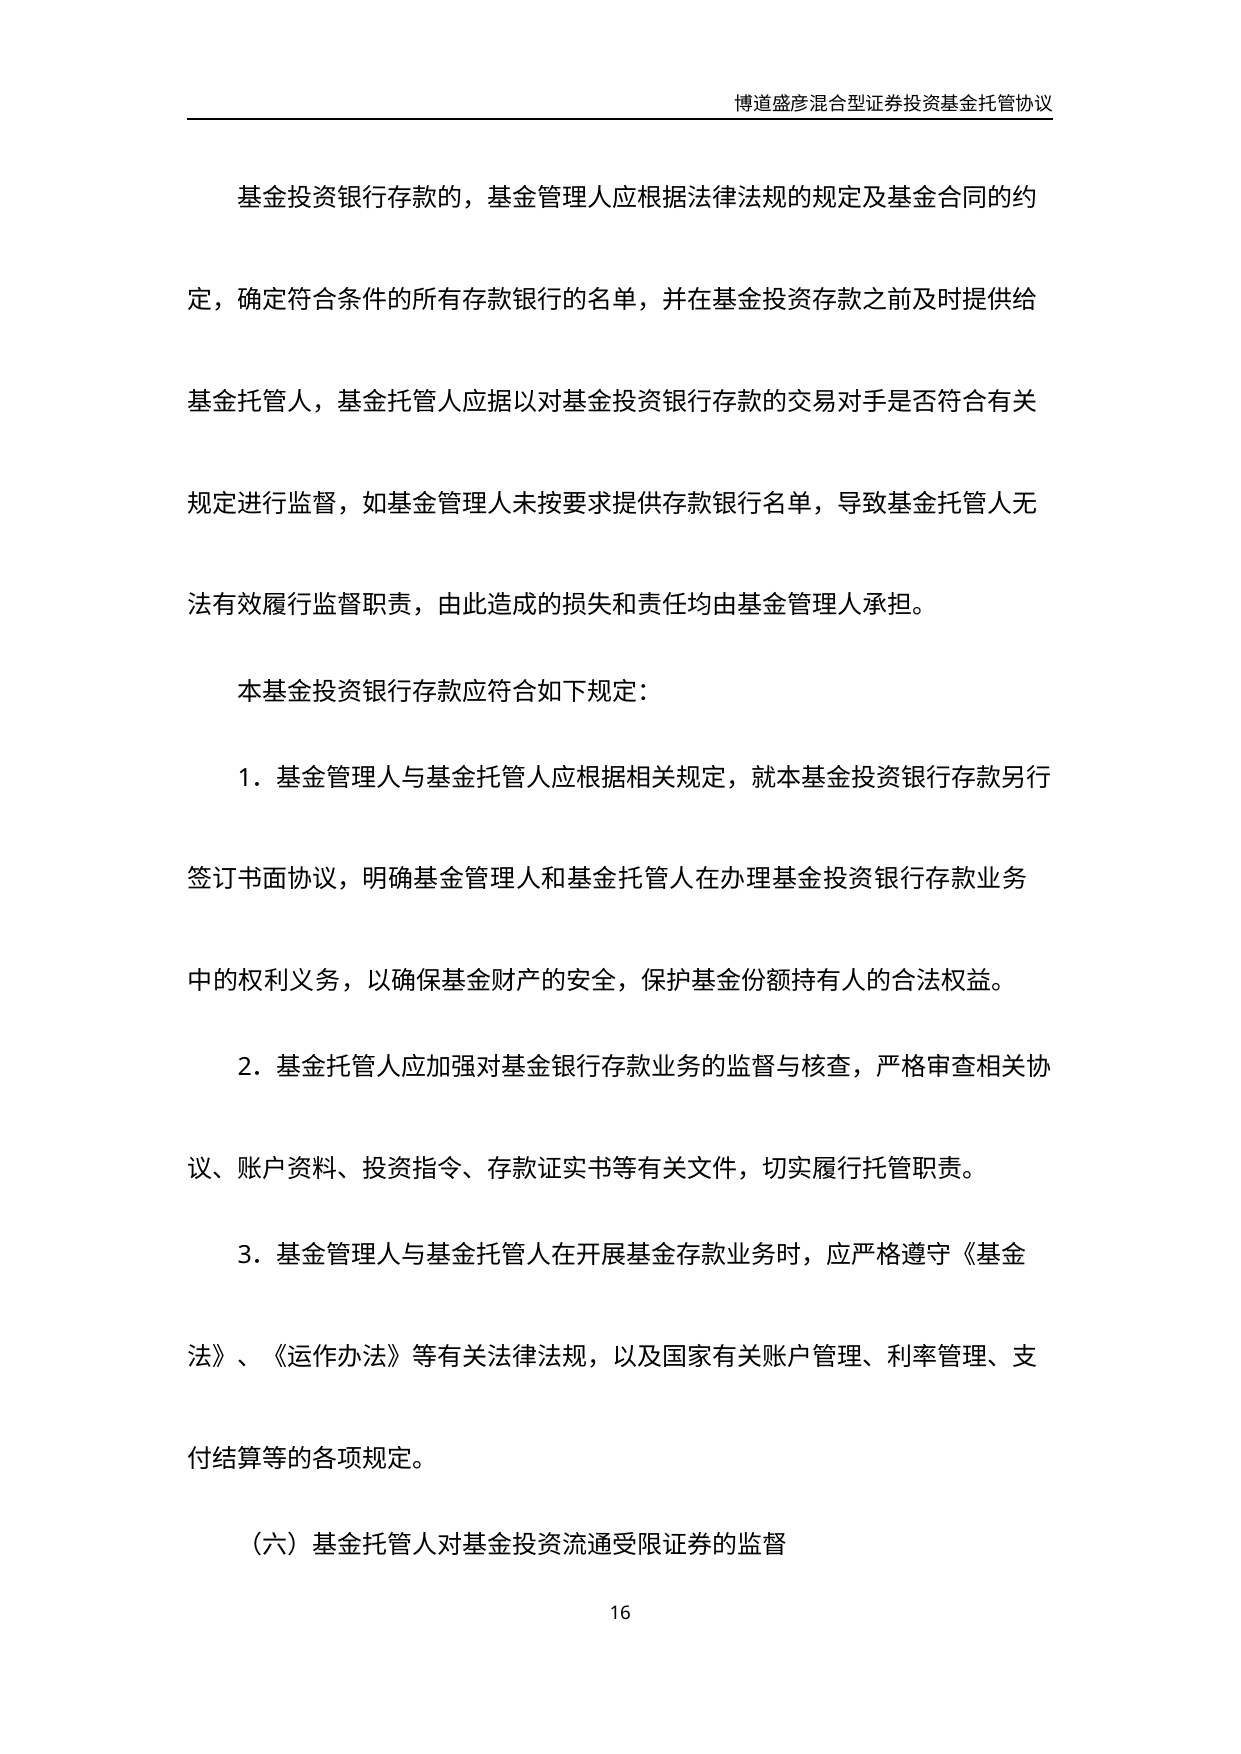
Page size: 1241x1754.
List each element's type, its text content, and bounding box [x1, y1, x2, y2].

text 3．基金管理人与基金托管人在开展基金存款业务时，应严格遵守《基金法》、《运作办法》等有关法律法规，以及国家有关账户管理、利率管理、支付结算等的各项规定。 [187, 1219, 1053, 1491]
text 1．基金管理人与基金托管人应根据相关规定，就本基金投资银行存款另行签订书面协议，明确基金管理人和基金托管人在办理基金投资银行存款业务中的权利义务，以确保基金财产的安全，保护基金份额持有人的合法权益。 [187, 741, 1053, 1013]
text 本基金投资银行存款应符合如下规定： [187, 655, 1053, 723]
text 基金投资银行存款的，基金管理人应根据法律法规的规定及基金合同的约定，确定符合条件的所有存款银行的名单，并在基金投资存款之前及时提供给基金托管人，基金托管人应据以对基金投资银行存款的交易对手是否符合有关规定进行监督，如基金管理人未按要求提供存款银行名单，导致基金托管人无法有效履行监督职责，由此造成的损失和责任均由基金管理人承担。 [187, 162, 1053, 637]
text 2．基金托管人应加强对基金银行存款业务的监督与核查，严格审查相关协议、账户资料、投资指令、存款证实书等有关文件，切实履行托管职责。 [187, 1031, 1053, 1201]
text （六）基金托管人对基金投资流通受限证券的监督 [187, 1509, 1053, 1577]
